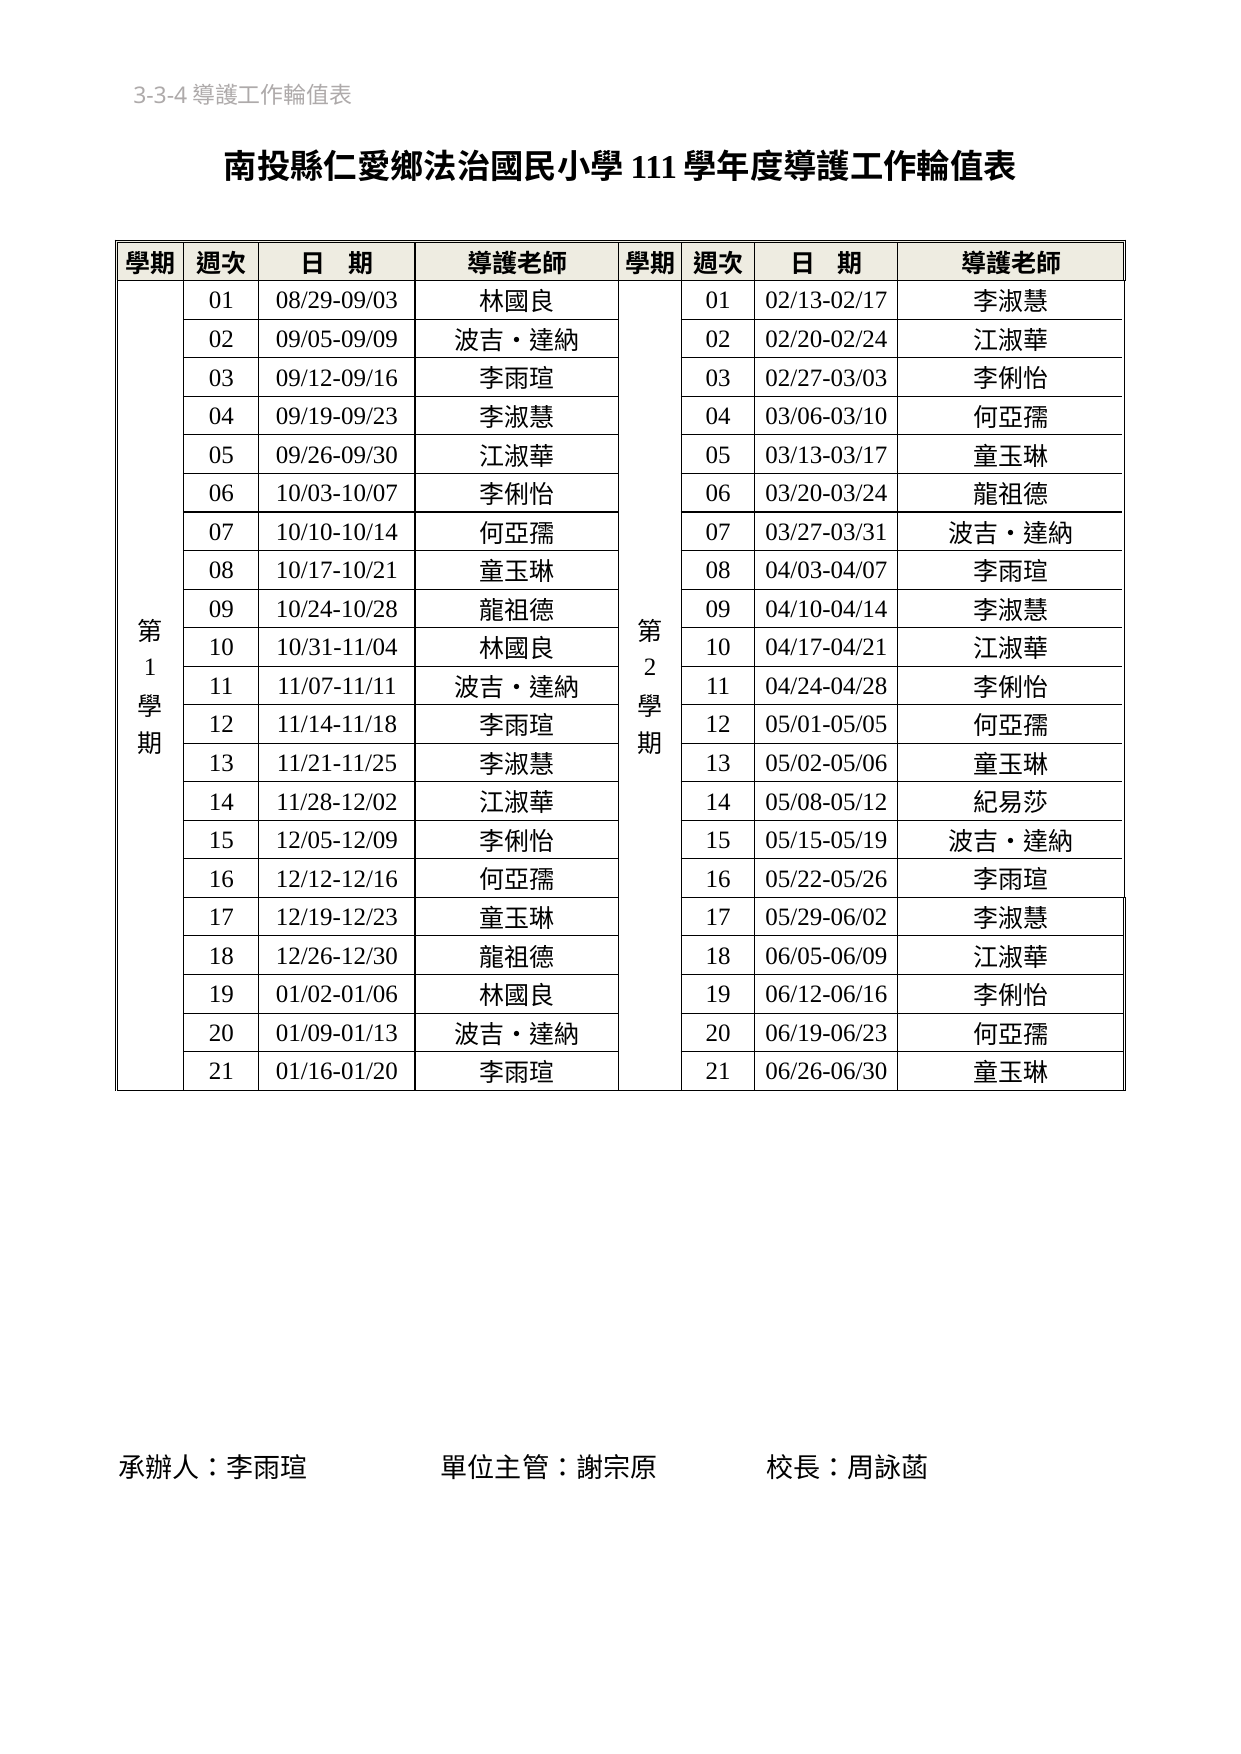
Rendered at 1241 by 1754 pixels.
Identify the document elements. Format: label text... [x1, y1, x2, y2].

table_cell 12/26-12/30 [259, 936, 414, 974]
table_cell 03/06-03/10 [755, 397, 897, 434]
table_cell 14 [184, 782, 258, 820]
table_cell 李淑慧 [898, 281, 1124, 319]
table_header 週次 [682, 243, 754, 280]
table_cell 龍祖德 [898, 473, 1124, 511]
table_cell 18 [682, 936, 754, 974]
table_cell 02/20-02/24 [755, 320, 897, 357]
table_cell 李俐怡 [416, 474, 618, 511]
table_cell 李俐怡 [898, 975, 1123, 1012]
table_cell 何亞孺 [416, 859, 618, 897]
table_cell 16 [184, 859, 258, 897]
table_cell 01 [184, 281, 258, 319]
table_header 日 期 [755, 243, 897, 280]
table_header 日 期 [259, 243, 414, 280]
table_cell 01/16-01/20 [259, 1052, 414, 1089]
table_cell 15 [184, 821, 258, 858]
table_cell 江淑華 [898, 627, 1124, 666]
table_cell 09/26-09/30 [259, 435, 414, 473]
table_cell 06/05-06/09 [755, 936, 897, 974]
table_cell 龍祖德 [416, 936, 618, 974]
table_cell 何亞孺 [898, 396, 1124, 434]
text 南投縣仁愛鄉法治國民小學111學年度導護工作輪值表 [118, 127, 1122, 202]
table_cell 林國良 [416, 975, 618, 1012]
table_cell 童玉琳 [898, 1052, 1123, 1089]
table_cell 05/02-05/06 [755, 744, 897, 781]
table_cell 江淑華 [898, 936, 1123, 974]
table_cell 05/29-06/02 [755, 898, 897, 935]
table_cell 06 [184, 474, 258, 511]
table_cell 04 [682, 397, 754, 434]
table_cell 03/27-03/31 [755, 513, 897, 550]
table_cell 04/24-04/28 [755, 667, 897, 704]
table_cell 11 [184, 667, 258, 704]
table_cell 09/19-09/23 [259, 397, 414, 434]
table_cell 02 [184, 320, 258, 357]
table_cell 03/13-03/17 [755, 435, 897, 473]
table_cell 林國良 [416, 281, 618, 319]
table_cell 03 [682, 358, 754, 396]
table_cell 04/10-04/14 [755, 590, 897, 627]
table_cell 林國良 [416, 628, 618, 666]
table_cell 11/14-11/18 [259, 705, 414, 743]
table_cell 龍祖德 [416, 590, 618, 627]
table_cell 12/19-12/23 [259, 898, 414, 935]
table_cell 10 [682, 628, 754, 666]
table_cell 李雨瑄 [416, 358, 618, 396]
table_cell 20 [184, 1014, 258, 1051]
table_cell 01/02-01/06 [259, 975, 414, 1012]
table_cell 何亞孺 [898, 1014, 1123, 1051]
table_cell 13 [184, 744, 258, 781]
table_cell 波吉‧達納 [416, 667, 618, 704]
table_cell 19 [682, 975, 754, 1012]
table_cell 17 [682, 898, 754, 935]
table_header 學期 [619, 243, 681, 280]
table_cell 08 [682, 551, 754, 588]
table_cell 童玉琳 [416, 551, 618, 588]
table_cell 11/28-12/02 [259, 782, 414, 820]
table_cell 16 [682, 859, 754, 897]
table_cell 何亞孺 [898, 704, 1124, 743]
table_cell 18 [184, 936, 258, 974]
table_cell 05/08-05/12 [755, 782, 897, 820]
table_cell 10/24-10/28 [259, 590, 414, 627]
table_cell 李雨瑄 [416, 1052, 618, 1089]
table_cell 05/22-05/26 [755, 859, 897, 897]
table_cell 李淑慧 [416, 397, 618, 434]
table_cell 09 [184, 590, 258, 627]
table_cell 何亞孺 [416, 513, 618, 550]
table_cell 05 [184, 435, 258, 473]
table_cell 12/05-12/09 [259, 821, 414, 858]
table_cell 李淑慧 [898, 898, 1123, 935]
table_cell 07 [184, 513, 258, 550]
table_cell 02/13-02/17 [755, 281, 897, 319]
table_cell 12 [184, 705, 258, 743]
table_cell 波吉‧達納 [898, 820, 1124, 858]
table_header 週次 [184, 243, 258, 280]
table_cell 童玉琳 [898, 434, 1124, 473]
table_cell 04/03-04/07 [755, 551, 897, 588]
table_cell 10/10-10/14 [259, 513, 414, 550]
table_cell 07 [682, 513, 754, 550]
table_cell 04 [184, 397, 258, 434]
table_cell 09/05-09/09 [259, 320, 414, 357]
table_cell 21 [184, 1052, 258, 1089]
table_cell 10 [184, 628, 258, 666]
table_cell 06 [682, 474, 754, 511]
table_cell 12 [682, 705, 754, 743]
table_cell 05/15-05/19 [755, 821, 897, 858]
table_cell 波吉‧達納 [898, 511, 1124, 550]
table_cell 江淑華 [416, 435, 618, 473]
table_cell 童玉琳 [898, 743, 1124, 781]
table_cell 李俐怡 [898, 666, 1124, 704]
table_cell 江淑華 [898, 319, 1124, 357]
table_cell 14 [682, 782, 754, 820]
table_header 導護老師 [416, 243, 618, 280]
table_cell 17 [184, 898, 258, 935]
table_cell 童玉琳 [416, 898, 618, 935]
table_cell 江淑華 [416, 782, 618, 820]
table_cell 10/17-10/21 [259, 551, 414, 588]
table_cell 05 [682, 435, 754, 473]
table_cell 01/09-01/13 [259, 1014, 414, 1051]
table_cell 第 1 學 期 [118, 281, 183, 1089]
table_cell 01 [682, 281, 754, 319]
table_cell 紀易莎 [898, 781, 1124, 820]
table_cell 19 [184, 975, 258, 1012]
table_cell 12/12-12/16 [259, 859, 414, 897]
table_cell 06/26-06/30 [755, 1052, 897, 1089]
table_cell 第 2 學 期 [619, 281, 681, 1089]
table_cell 03 [184, 358, 258, 396]
table_cell 15 [682, 821, 754, 858]
table_cell 20 [682, 1014, 754, 1051]
table_header 導護老師 [898, 243, 1123, 280]
table_cell 李淑慧 [416, 744, 618, 781]
table_cell 08 [184, 551, 258, 588]
table_cell 10/03-10/07 [259, 474, 414, 511]
table_header 學期 [118, 243, 183, 280]
table_cell 李俐怡 [898, 357, 1124, 396]
table_cell 11 [682, 667, 754, 704]
table_cell 09/12-09/16 [259, 358, 414, 396]
table_cell 波吉‧達納 [416, 1014, 618, 1051]
table_cell 21 [682, 1052, 754, 1089]
table_cell 09 [682, 590, 754, 627]
table_cell 06/12-06/16 [755, 975, 897, 1012]
table_cell 03/20-03/24 [755, 474, 897, 511]
table_cell 04/17-04/21 [755, 628, 897, 666]
table_cell 11/21-11/25 [259, 744, 414, 781]
table_cell 06/19-06/23 [755, 1014, 897, 1051]
table_cell 11/07-11/11 [259, 667, 414, 704]
table_cell 13 [682, 744, 754, 781]
table_cell 李雨瑄 [898, 550, 1124, 588]
table_cell 李俐怡 [416, 821, 618, 858]
table_cell 08/29-09/03 [259, 281, 414, 319]
table_cell 李雨瑄 [898, 858, 1124, 897]
table_cell 02 [682, 320, 754, 357]
table_cell 波吉‧達納 [416, 320, 618, 357]
table_cell 李雨瑄 [416, 705, 618, 743]
table_cell 李淑慧 [898, 589, 1124, 627]
table_cell 10/31-11/04 [259, 628, 414, 666]
table_cell 05/01-05/05 [755, 705, 897, 743]
table_cell 02/27-03/03 [755, 358, 897, 396]
text 承辦人：李雨瑄 單位主管：謝宗原 校長：周詠菡 [118, 1428, 1122, 1503]
